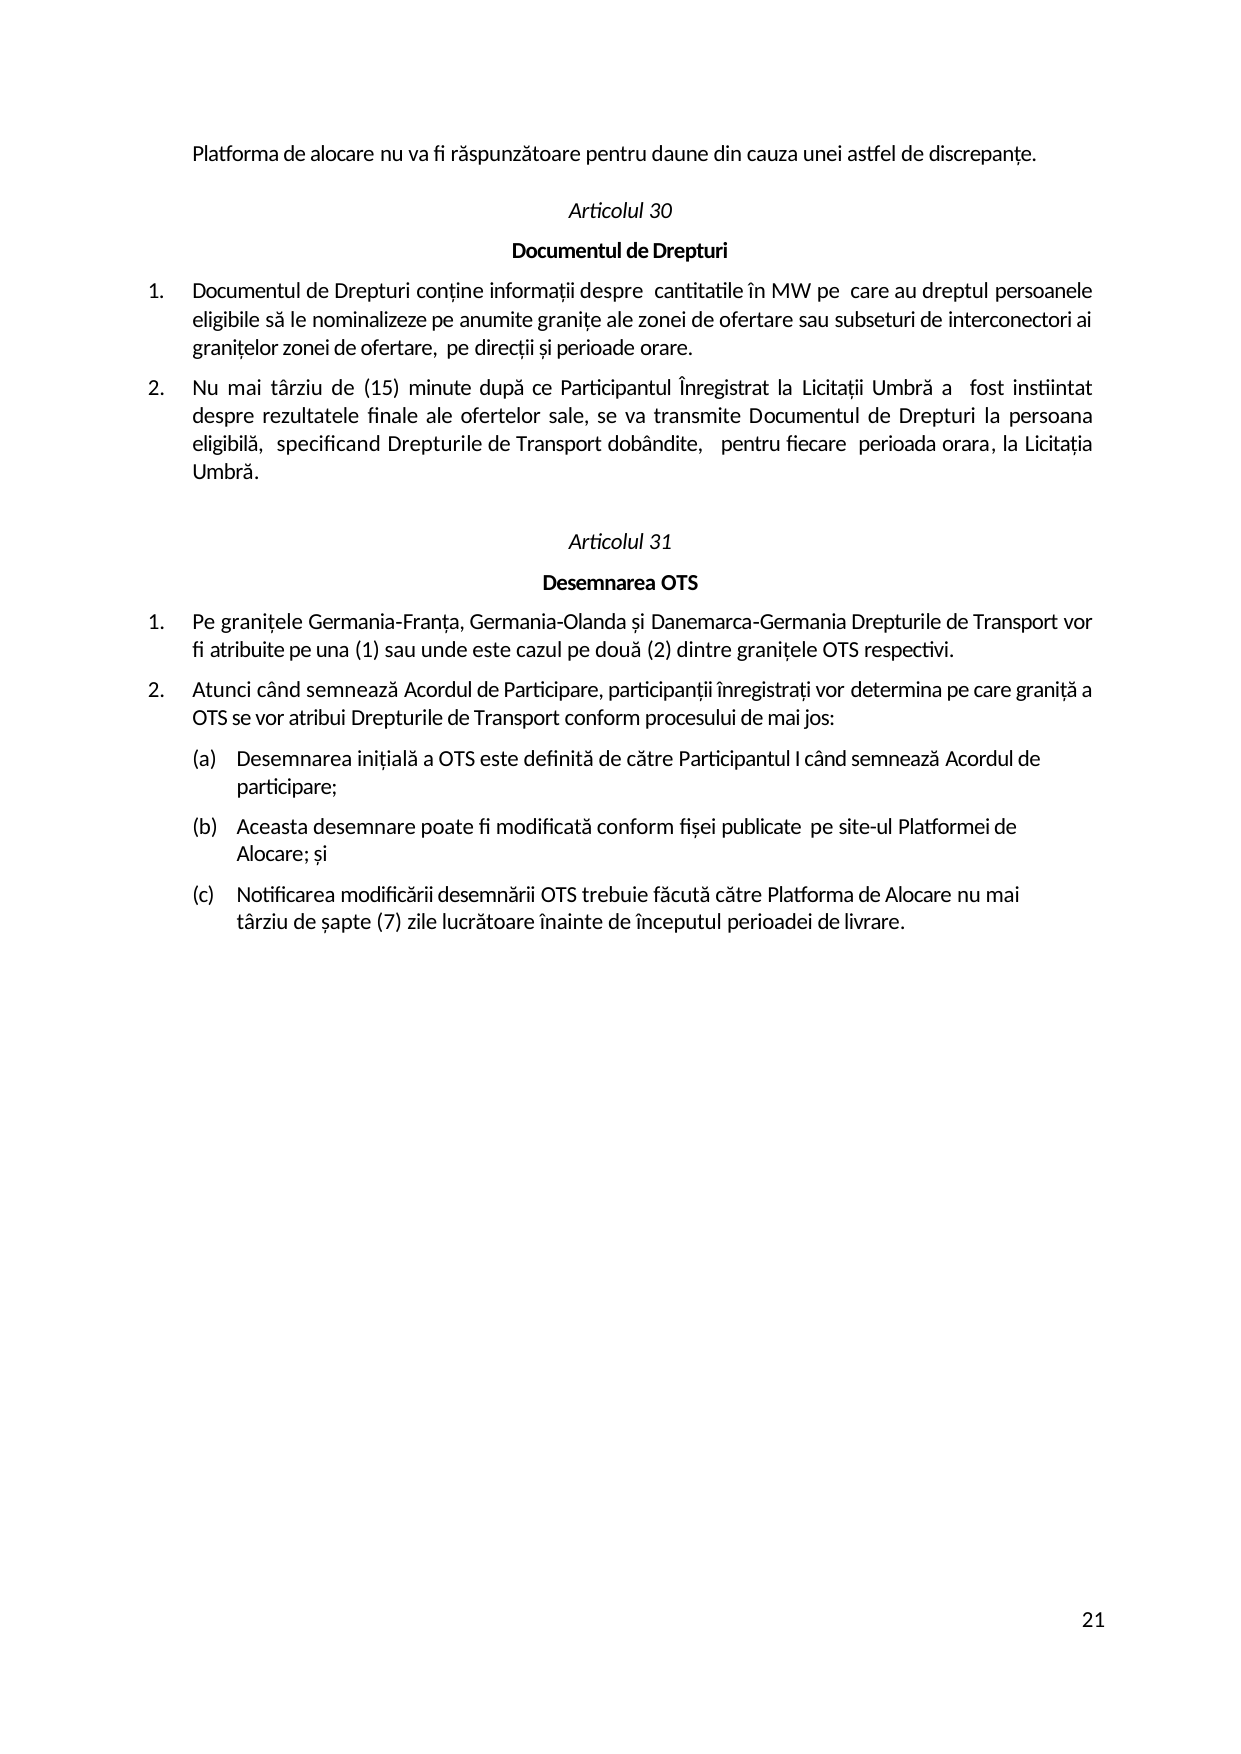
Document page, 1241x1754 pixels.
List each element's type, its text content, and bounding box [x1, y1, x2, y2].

list Documentul de Drepturi conține informații despre cantitatile în MW pe care au dreptul persoanele eligibile să le nominalizeze pe anumite granițe ale zonei de ofertare sau subseturi de interconectori ai granițelor zonei de ofertare, pe direcții și perioade orare. [148, 277, 1093, 361]
list Nu mai târziu de (15) minute după ce Participantul Înregistrat la Licitații Umbră a fost instiintat despre rezultatele finale ale ofertelor sale, se va transmite Documentul de Drepturi la persoana eligibilă, specificand Drepturile de Transport dobândite, pentru fiecare perioada orara, la Licitația Umbră. [148, 373, 1093, 485]
list Aceasta desemnare poate fi modificată conform fișei publicate pe site-ul Platformei de Alocare; și [192, 812, 1049, 867]
list Atunci când semnează Acordul de Participare, participanții înregistrați vor determina pe care graniță a OTS se vor atribui Drepturile de Transport conform procesului de mai jos: [148, 675, 1093, 731]
subtitle Desemnarea OTS [188, 568, 1052, 596]
list Desemnarea inițială a OTS este definită de către Participantul I când semnează Acordul de participare; [192, 744, 1080, 800]
text Articolul 31 [188, 527, 1052, 555]
list Notificarea modificării desemnării OTS trebuie făcută către Platforma de Alocare nu mai târziu de șapte (7) zile lucrătoare înainte de începutul perioadei de livrare. [192, 880, 1049, 935]
text Articolul 30 [188, 196, 1052, 224]
list Pe granițele Germania‐Franța, Germania‐Olanda și Danemarca‐Germania Drepturile de Transport vor fi atribuite pe una (1) sau unde este cazul pe două (2) dintre granițele OTS respectivi. [148, 608, 1093, 663]
subtitle Documentul de Drepturi [188, 236, 1052, 264]
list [148, 139, 1094, 168]
